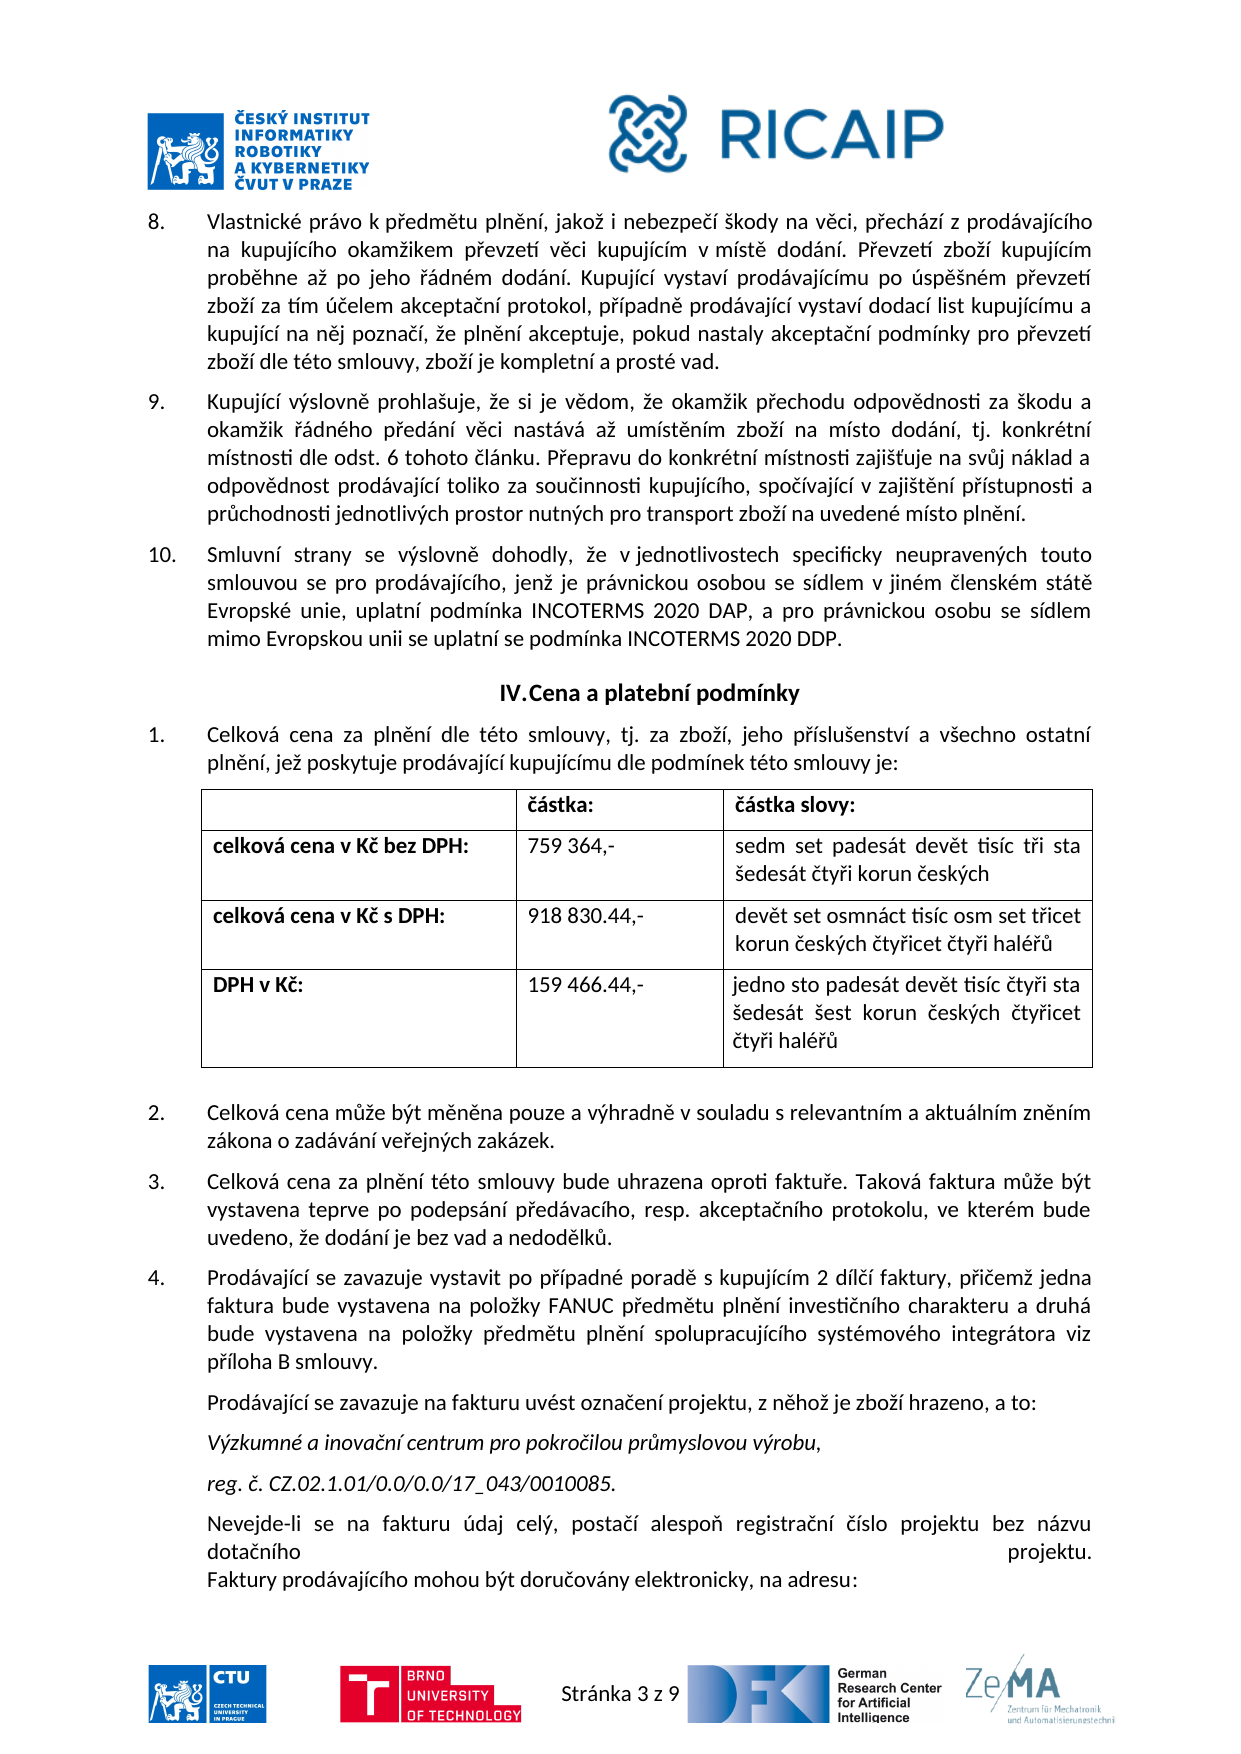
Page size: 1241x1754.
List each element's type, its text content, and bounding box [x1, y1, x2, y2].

picture [339, 1665, 521, 1723]
picture [147, 110, 370, 190]
list Celková cena za plnění dle této smlouvy, tj. za zboží, jeho příslušenství a všechno ostatní plnění, jež poskytuje prodávající kupujícímu dle podmínek této smlouvy je: [148, 720, 1093, 776]
table_header částka: [517, 790, 723, 830]
text Nevejde-li se na fakturu údaj celý, postačí alespoň registrační číslo projektu bez názvu dotačního projektu. Faktury prodávajícího mohou být doručovány elektronicky, na adresu: [207, 1509, 1093, 1593]
table_cell 918 830.44,- [517, 901, 723, 969]
list Smluvní strany se výslovně dohodly, že v jednotlivostech specificky neupravených touto smlouvou se pro prodávajícího, jenž je právnickou osobou se sídlem v jiném členském státě Evropské unie, uplatní podmínka INCOTERMS 2020 DAP, a pro právnickou osobu se sídlem mimo Evropskou unii se uplatní se podmínka INCOTERMS 2020 DDP. [148, 540, 1093, 652]
list Vlastnické právo k předmětu plnění, jakož i nebezpečí škody na věci, přechází z prodávajícího na kupujícího okamžikem převzetí věci kupujícím v místě dodání. Převzetí zboží kupujícím proběhne až po jeho řádném dodání. Kupující vystaví prodávajícímu po úspěšném převzetí zboží za tím účelem akceptační protokol, případně prodávající vystaví dodací list kupujícímu a kupující na něj poznačí, že plnění akceptuje, pokud nastaly akceptační podmínky pro převzetí zboží dle této smlouvy, zboží je kompletní a prosté vad. [148, 207, 1093, 375]
list Celková cena za plnění této smlouvy bude uhrazena oproti faktuře. Taková faktura může být vystavena teprve po podepsání předávacího, resp. akceptačního protokolu, ve kterém bude uvedeno, že dodání je bez vad a nedodělků. [148, 1167, 1093, 1251]
table_cell celková cena v Kč s DPH: [202, 901, 516, 969]
table_cell celková cena v Kč bez DPH: [202, 831, 516, 900]
list Celková cena může být měněna pouze a výhradně v souladu s relevantním a aktuálním zněním zákona o zadávání veřejných zakázek. [148, 1098, 1093, 1154]
text Prodávající se zavazuje na fakturu uvést označení projektu, z něhož je zboží hrazeno, a to: [207, 1388, 1093, 1416]
list Cena a platební podmínky [207, 677, 1093, 708]
picture [686, 1665, 943, 1723]
table_header částka slovy: [724, 790, 1092, 830]
picture [147, 1665, 267, 1722]
list Kupující výslovně prohlašuje, že si je vědom, že okamžik přechodu odpovědnosti za škodu a okamžik řádného předání věci nastává až umístěním zboží na místo dodání, tj. konkrétní místnosti dle odst. 6 tohoto článku. Přepravu do konkrétní místnosti zajišťuje na svůj náklad a odpovědnost prodávající toliko za součinnosti kupujícího, spočívající v zajištění přístupnosti a průchodnosti jednotlivých prostor nutných pro transport zboží na uvedené místo plnění. [148, 387, 1093, 527]
table_cell jedno sto padesát devět tisíc čtyři sta šedesát šest korun českých čtyřicet čtyři haléřů [724, 970, 1092, 1067]
text reg. č. CZ.02.1.01/0.0/0.0/17_043/0010085. [207, 1469, 1093, 1497]
table_cell DPH v Kč: [202, 970, 516, 1067]
table_cell devět set osmnáct tisíc osm set třicet korun českých čtyřicet čtyři haléřů [724, 901, 1092, 969]
picture [964, 1653, 1115, 1723]
table_cell 159 466.44,- [517, 970, 723, 1067]
table_cell 759 364,- [517, 831, 723, 900]
table_header [202, 790, 516, 830]
list Prodávající se zavazuje vystavit po případné poradě s kupujícím 2 dílčí faktury, přičemž jedna faktura bude vystavena na položky FANUC předmětu plnění investičního charakteru a druhá bude vystavena na položky předmětu plnění spolupracujícího systémového integrátora viz příloha B smlouvy. [148, 1263, 1093, 1375]
text Výzkumné a inovační centrum pro pokročilou průmyslovou výrobu, [207, 1428, 1093, 1456]
table_cell sedm set padesát devět tisíc tři sta šedesát čtyři korun českých [724, 831, 1092, 900]
